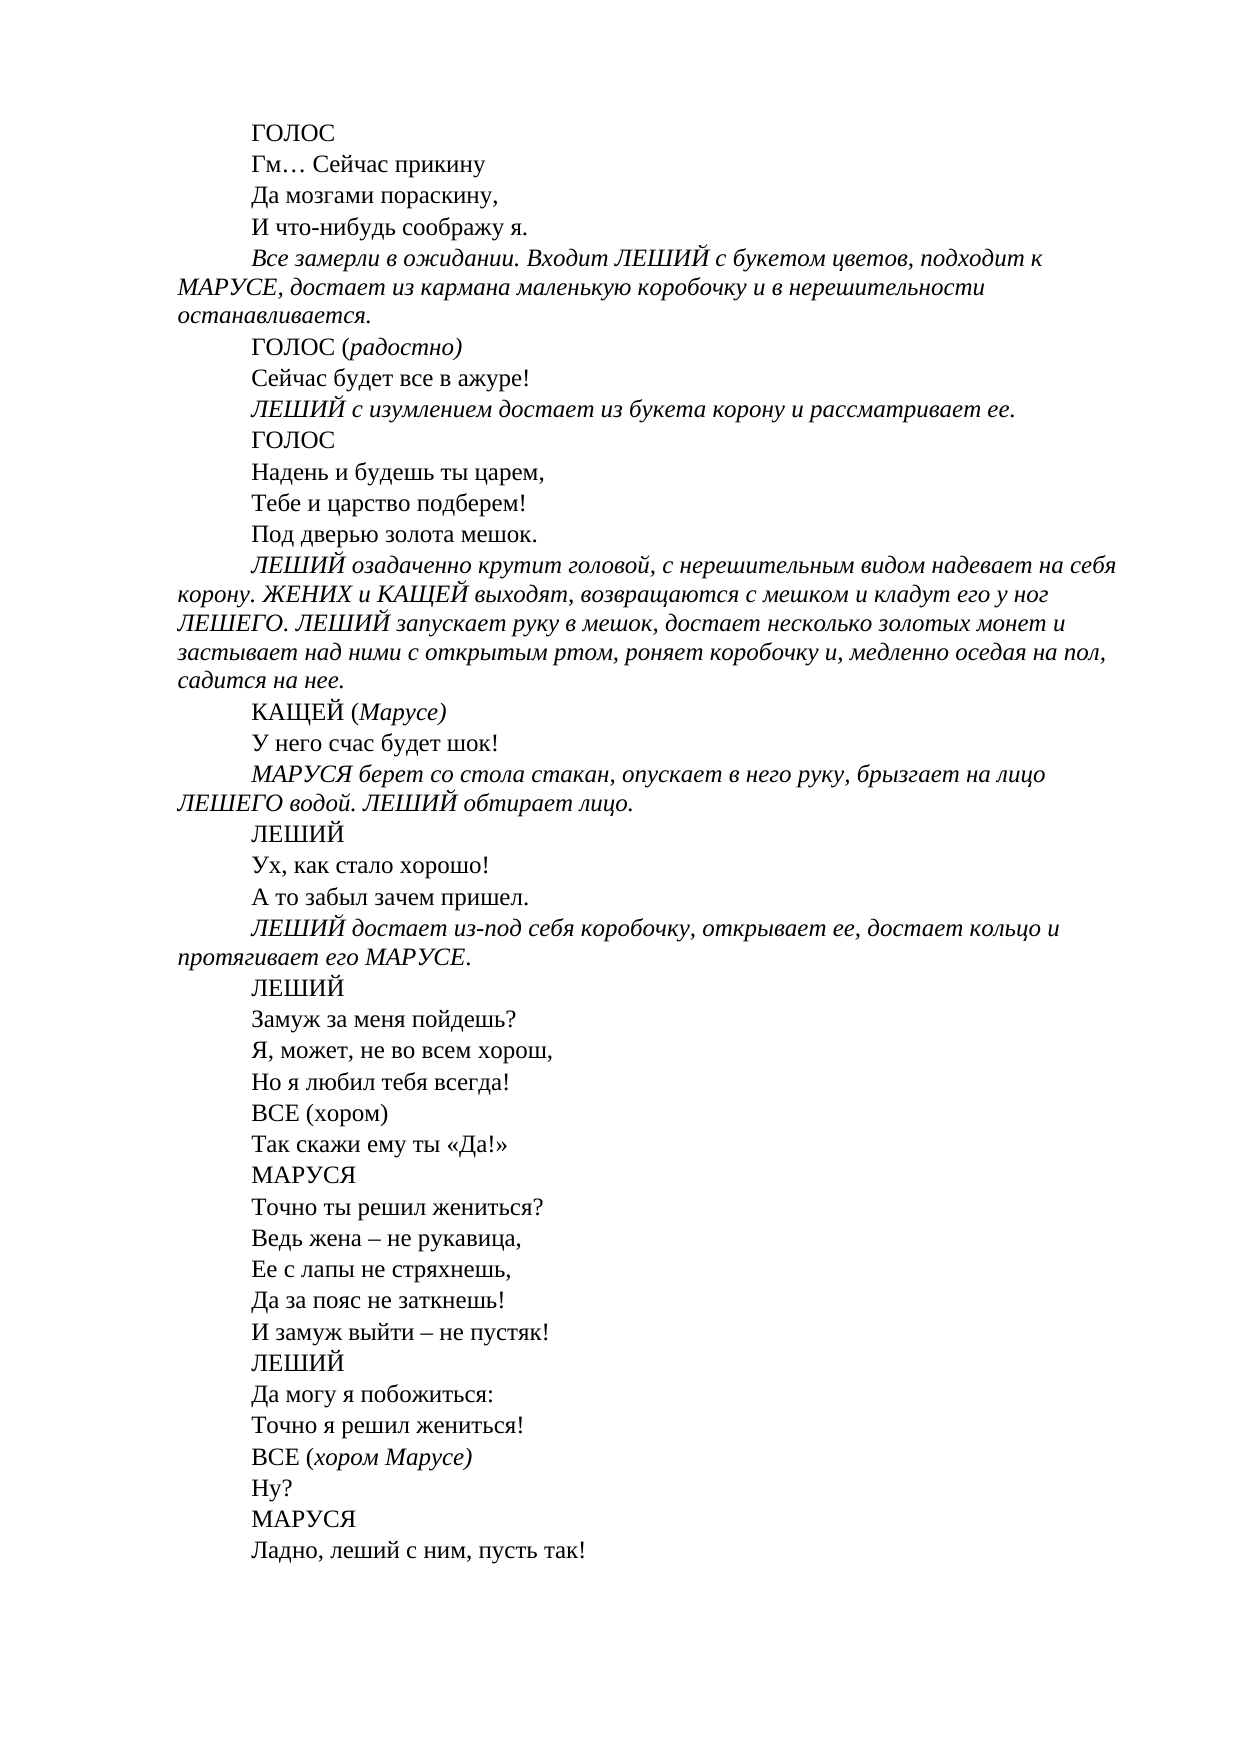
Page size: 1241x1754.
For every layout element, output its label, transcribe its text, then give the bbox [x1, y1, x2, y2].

text ГОЛОС (радостно) [177, 332, 1152, 361]
text А то забыл зачем пришел. [177, 882, 1152, 911]
text Надень и будешь ты царем, [177, 457, 1152, 486]
text МАРУСЯ [177, 1161, 1152, 1189]
text Ее с лапы не стряхнешь, [177, 1254, 1152, 1283]
text ВСЕ (хором Марусе) [177, 1442, 1152, 1471]
text Ладно, леший с ним, пусть так! [177, 1536, 1152, 1564]
text Но я любил тебя всегда! [177, 1067, 1152, 1096]
text ГОЛОС [177, 118, 1152, 147]
text Точно ты решил жениться? [177, 1192, 1152, 1221]
text ВСЕ (хором) [177, 1098, 1152, 1127]
text ЛЕШИЙ озадаченно крутит головой, с нерешительным видом надевает на себя корону. ЖЕНИХ и КАЩЕЙ выходят, возвращаются с мешком и кладут его у ног ЛЕШЕГО. ЛЕШИЙ запускает руку в мешок, достает несколько золотых монет и застывает над ними с открытым ртом, роняет коробочку и, медленно оседая на пол, садится на нее. [177, 551, 1152, 694]
text ЛЕШИЙ [177, 819, 1152, 848]
text ЛЕШИЙ [177, 1348, 1152, 1377]
text КАЩЕЙ (Марусе) [177, 697, 1152, 726]
text Да за пояс не заткнешь! [177, 1286, 1152, 1314]
text ЛЕШИЙ [177, 973, 1152, 1002]
text ЛЕШИЙ с изумлением достает из букета корону и рассматривает ее. [177, 394, 1152, 423]
text Я, может, не во всем хорош, [177, 1036, 1152, 1064]
text Гм… Сейчас прикину [177, 149, 1152, 178]
text Все замерли в ожидании. Входит ЛЕШИЙ с букетом цветов, подходит к МАРУСЕ, достает из кармана маленькую коробочку и в нерешительности останавливается. [177, 243, 1152, 329]
text Ведь жена – не рукавица, [177, 1223, 1152, 1252]
text Ух, как стало хорошо! [177, 851, 1152, 879]
text МАРУСЯ [177, 1504, 1152, 1533]
text Сейчас будет все в ажуре! [177, 363, 1152, 392]
text ЛЕШИЙ достает из-под себя коробочку, открывает ее, достает кольцо и протягивает его МАРУСЕ. [177, 913, 1152, 971]
text Замуж за меня пойдешь? [177, 1004, 1152, 1033]
text Под дверью золота мешок. [177, 519, 1152, 548]
text Да могу я побожиться: [177, 1379, 1152, 1408]
text Так скажи ему ты «Да!» [177, 1129, 1152, 1158]
text И замуж выйти – не пустяк! [177, 1317, 1152, 1346]
text Ну? [177, 1473, 1152, 1502]
text Точно я решил жениться! [177, 1411, 1152, 1439]
text У него счас будет шок! [177, 728, 1152, 757]
text И что-нибудь соображу я. [177, 212, 1152, 241]
text Тебе и царство подберем! [177, 488, 1152, 517]
text Да мозгами пораскину, [177, 181, 1152, 209]
text МАРУСЯ берет со стола стакан, опускает в него руку, брызгает на лицо ЛЕШЕГО водой. ЛЕШИЙ обтирает лицо. [177, 759, 1152, 817]
text ГОЛОС [177, 426, 1152, 454]
